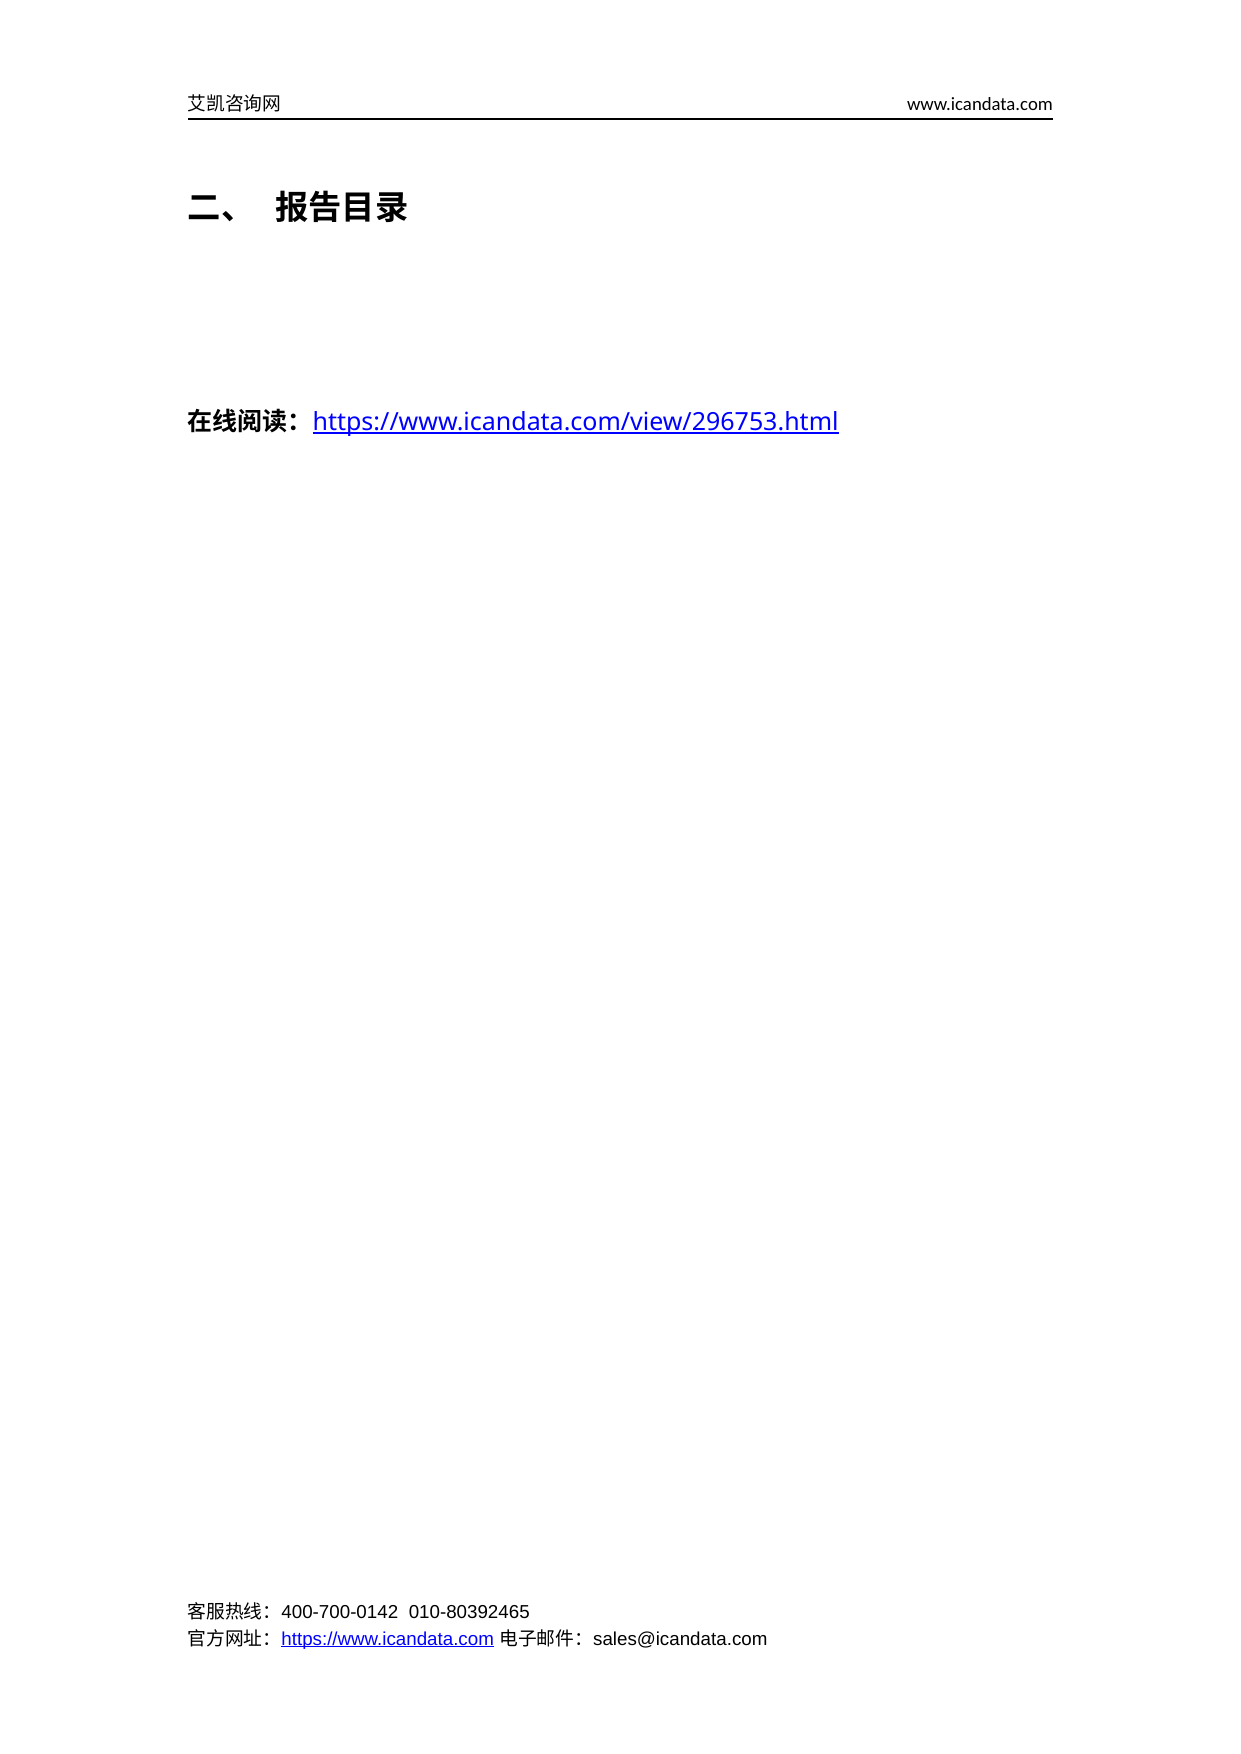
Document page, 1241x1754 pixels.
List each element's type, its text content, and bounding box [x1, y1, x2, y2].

text 在线阅读：https://www.icandata.com/view/296753.html [187, 387, 1053, 452]
subtitle 报告目录 [187, 172, 1053, 237]
